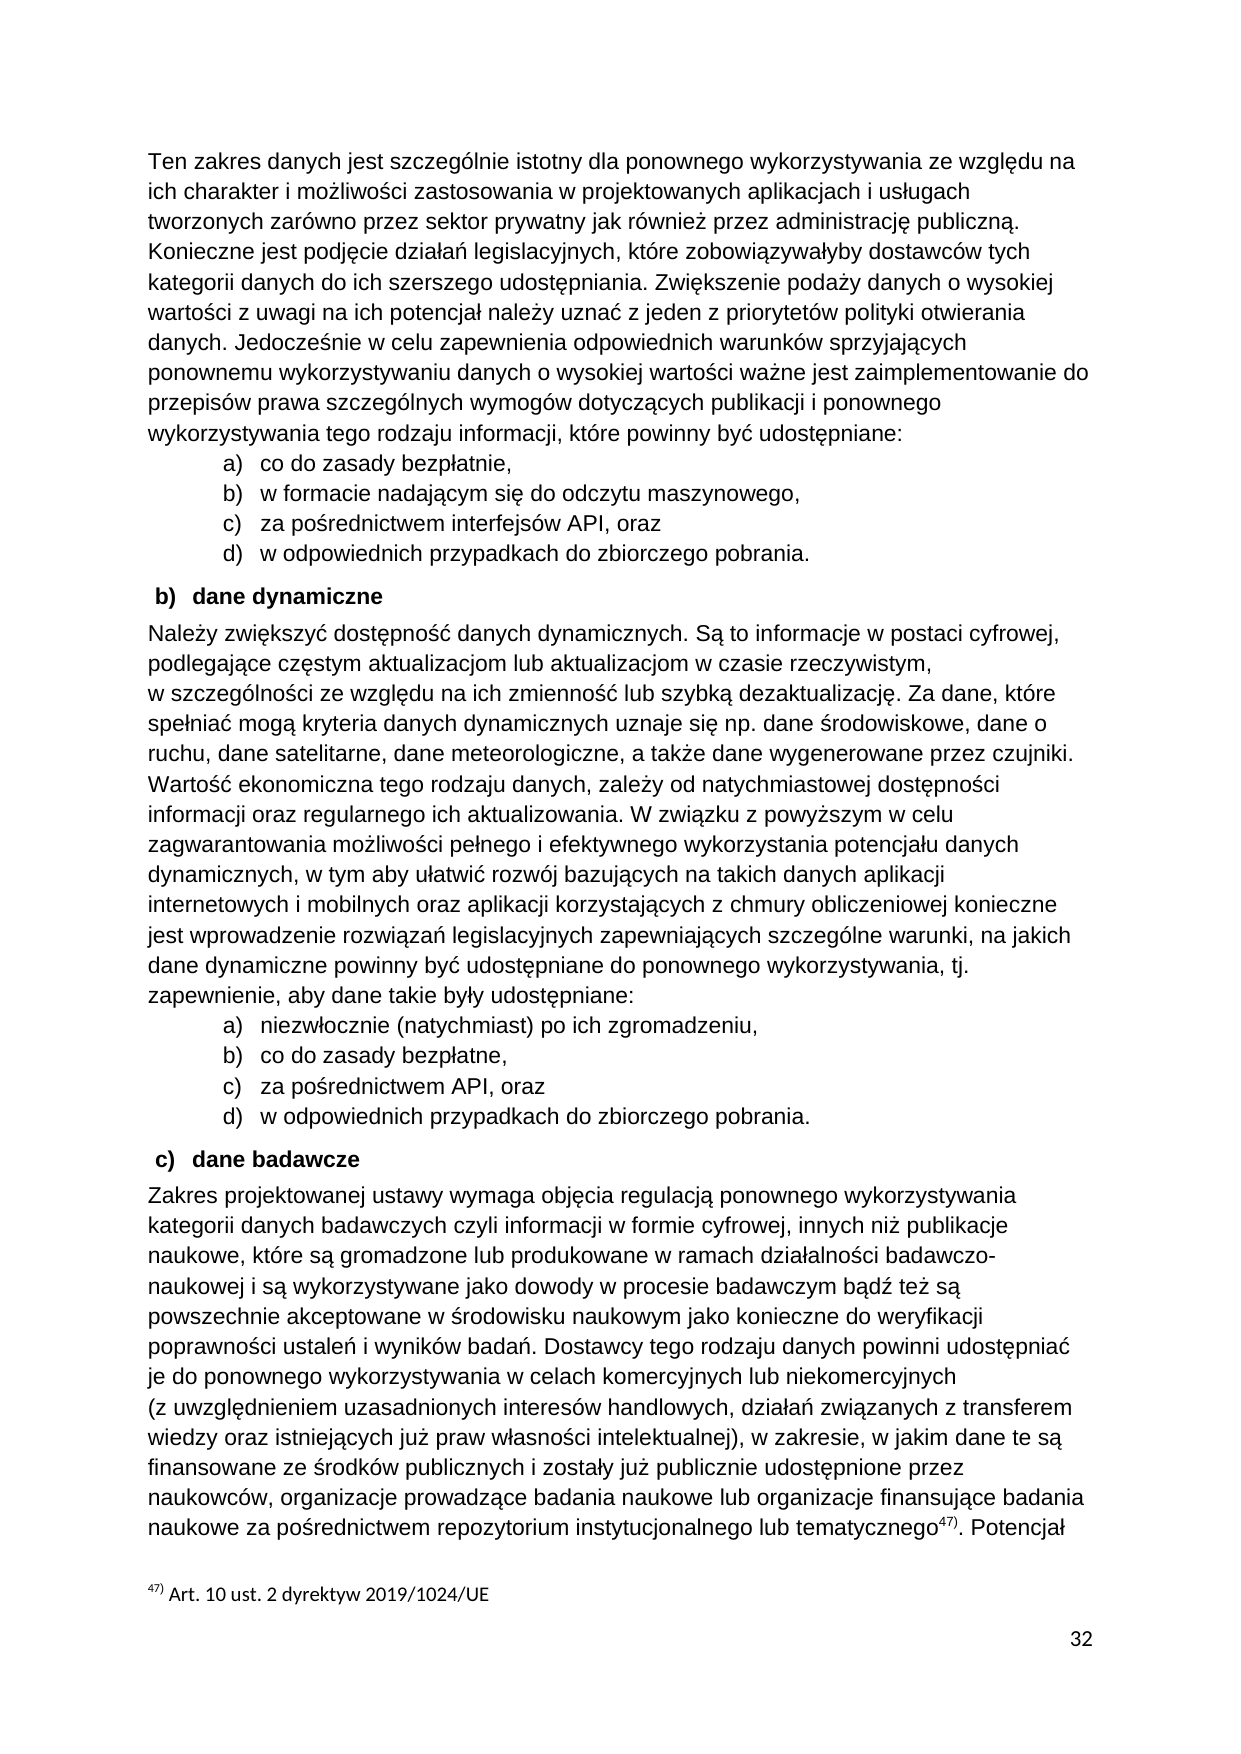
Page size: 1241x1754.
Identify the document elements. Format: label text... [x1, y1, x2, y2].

list za pośrednictwem interfejsów API, oraz [223, 510, 1093, 536]
text Wartość ekonomiczna tego rodzaju danych, zależy od natychmiastowej dostępności informacji oraz regularnego ich aktualizowania. W związku z powyższym w celu zagwarantowania możliwości pełnego i efektywnego wykorzystania potencjału danych dynamicznych, w tym aby ułatwić rozwój bazujących na takich danych aplikacji internetowych i mobilnych oraz aplikacji korzystających z chmury obliczeniowej konieczne jest wprowadzenie rozwiązań legislacyjnych zapewniających szczególne warunki, na jakich dane dynamiczne powinny być udostępniane do ponownego wykorzystywania, tj. zapewnienie, aby dane takie były udostępniane: [148, 771, 1093, 1008]
list w formacie nadającym się do odczytu maszynowego, [223, 480, 1093, 506]
list co do zasady bezpłatne, [223, 1042, 1093, 1069]
list dane badawcze [155, 1146, 1093, 1172]
list niezwłocznie (natychmiast) po ich zgromadzeniu, [223, 1012, 1093, 1038]
text Należy zwiększyć dostępność danych dynamicznych. Są to informacje w postaci cyfrowej, podlegające częstym aktualizacjom lub aktualizacjom w czasie rzeczywistym, w szczególności ze względu na ich zmienność lub szybką dezaktualizację. Za dane, które spełniać mogą kryteria danych dynamicznych uznaje się np. dane środowiskowe, dane o ruchu, dane satelitarne, dane meteorologiczne, a także dane wygenerowane przez czujniki. [148, 619, 1093, 767]
list w odpowiednich przypadkach do zbiorczego pobrania. [223, 1103, 1093, 1129]
list w odpowiednich przypadkach do zbiorczego pobrania. [223, 540, 1093, 567]
list co do zasady bezpłatnie, [223, 450, 1093, 476]
list za pośrednictwem API, oraz [223, 1073, 1093, 1099]
list dane dynamiczne [154, 583, 1093, 609]
text Ten zakres danych jest szczególnie istotny dla ponownego wykorzystywania ze względu na ich charakter i możliwości zastosowania w projektowanych aplikacjach i usługach tworzonych zarówno przez sektor prywatny jak również przez administrację publiczną. Konieczne jest podjęcie działań legislacyjnych, które zobowiązywałyby dostawców tych kategorii danych do ich szerszego udostępniania. Zwiększenie podaży danych o wysokiej wartości z uwagi na ich potencjał należy uznać z jeden z priorytetów polityki otwierania danych. Jedocześnie w celu zapewnienia odpowiednich warunków sprzyjających ponownemu wykorzystywaniu danych o wysokiej wartości ważne jest zaimplementowanie do przepisów prawa szczególnych wymogów dotyczących publikacji i ponownego wykorzystywania tego rodzaju informacji, które powinny być udostępniane: [148, 148, 1093, 446]
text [148, 1182, 1093, 1541]
